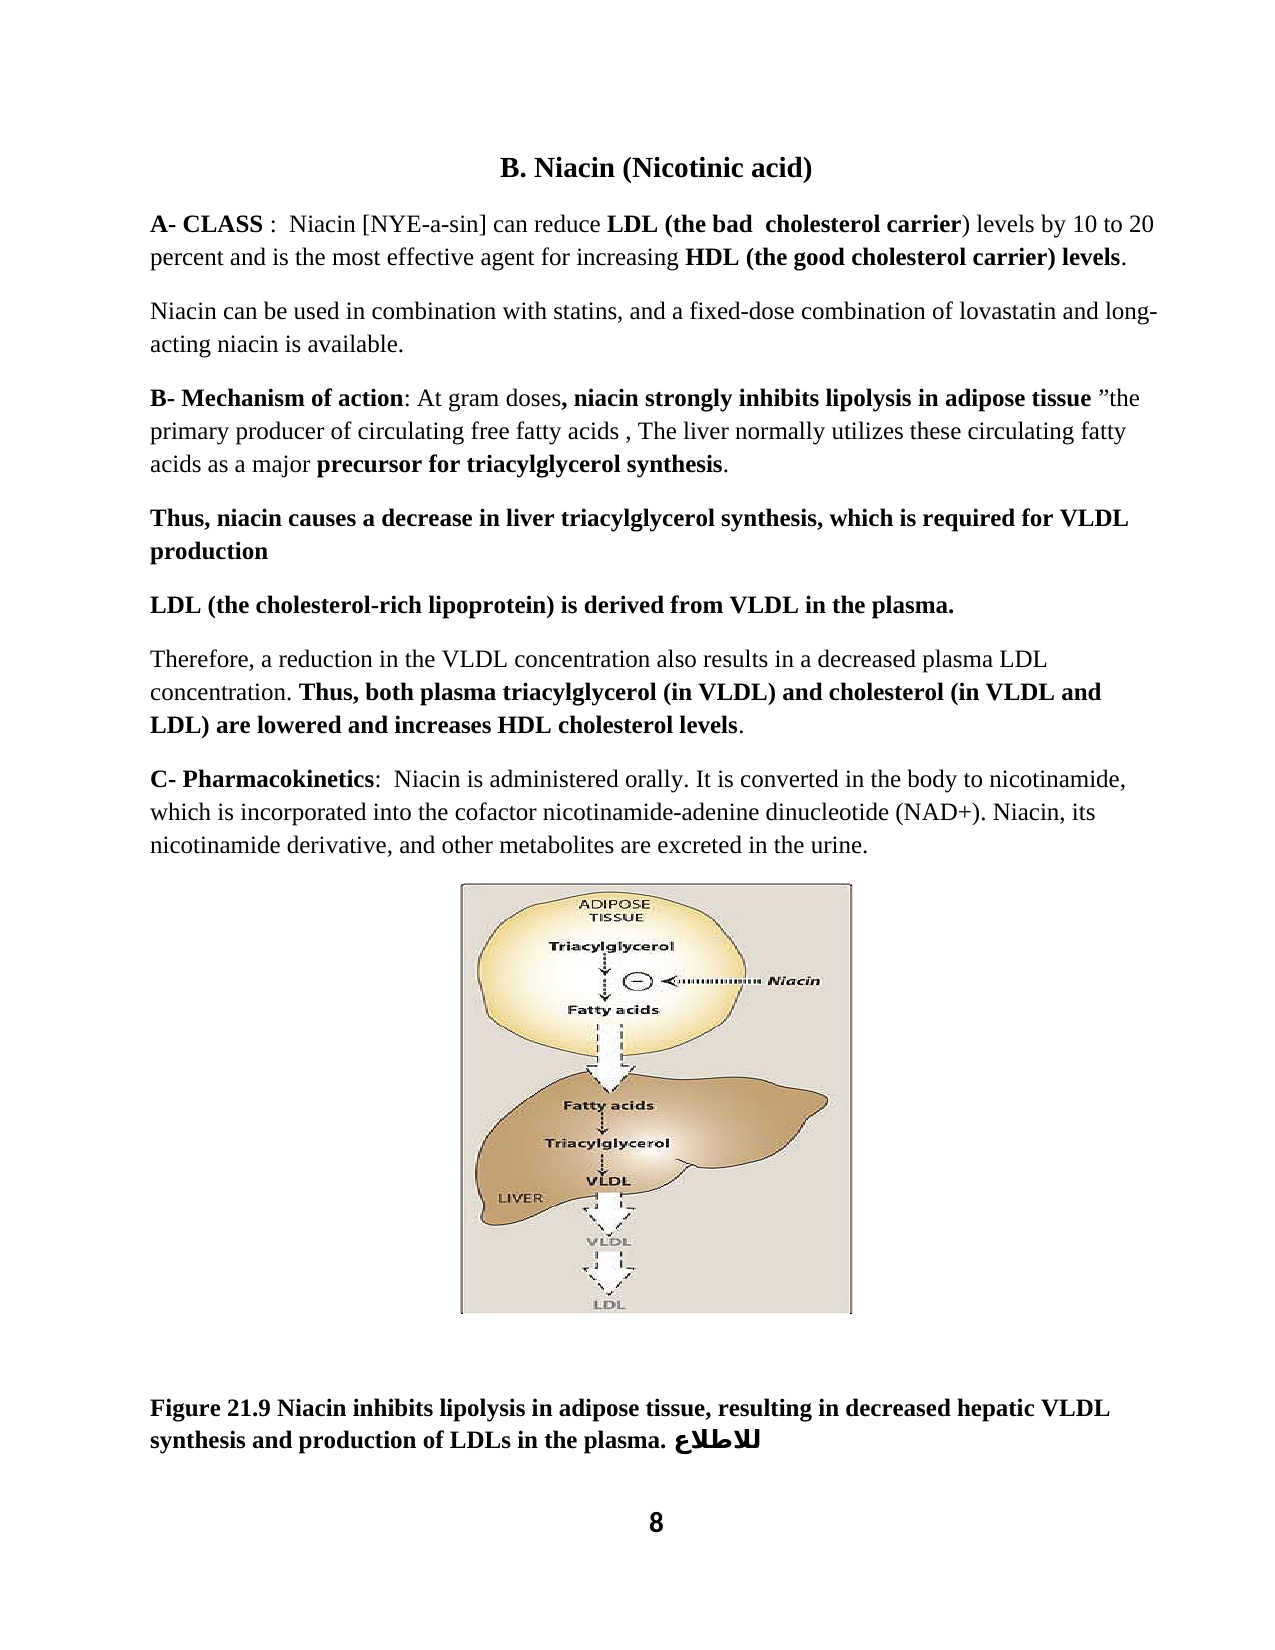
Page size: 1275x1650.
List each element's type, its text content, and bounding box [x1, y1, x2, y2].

text C- Pharmacokinetics: Niacin is administered orally. It is converted in the body to nicotinamide, which is incorporated into the cofactor nicotinamide-adenine dinucleotide (NAD+). Niacin, its nicotinamide derivative, and other metabolites are excreted in the urine. [150, 764, 1162, 858]
text B. Niacin (Nicotinic acid) [150, 150, 1162, 183]
text B- Mechanism of action: At gram doses, niacin strongly inhibits lipolysis in adipose tissue ”the primary producer of circulating free fatty acids , The liver normally utilizes these circulating fatty acids as a major precursor for triacylglycerol synthesis. [150, 383, 1162, 478]
text A- CLASS : Niacin [NYE-a-sin] can reduce LDL (the bad cholesterol carrier) levels by 10 to 20 percent and is the most effective agent for increasing HDL (the good cholesterol carrier) levels. [150, 209, 1162, 271]
text Figure 21.9 Niacin inhibits lipolysis in adipose tissue, resulting in decreased hepatic VLDL synthesis and production of LDLs in the plasma. للاطلاع [150, 1393, 1162, 1454]
text Therefore, a reduction in the VLDL concentration also results in a decreased plasma LDL concentration. Thus, both plasma triacylglycerol (in VLDL) and cholesterol (in VLDL and LDL) are lowered and increases HDL cholesterol levels. [150, 644, 1162, 738]
text Thus, niacin causes a decrease in liver triacylglycerol synthesis, which is required for VLDL production [150, 503, 1162, 565]
text LDL (the cholesterol-rich lipoprotein) is derived from VLDL in the plasma. [150, 590, 1162, 619]
text Niacin can be used in combination with statins, and a fixed-dose combination of lovastatin and long-acting niacin is available. [150, 296, 1162, 358]
